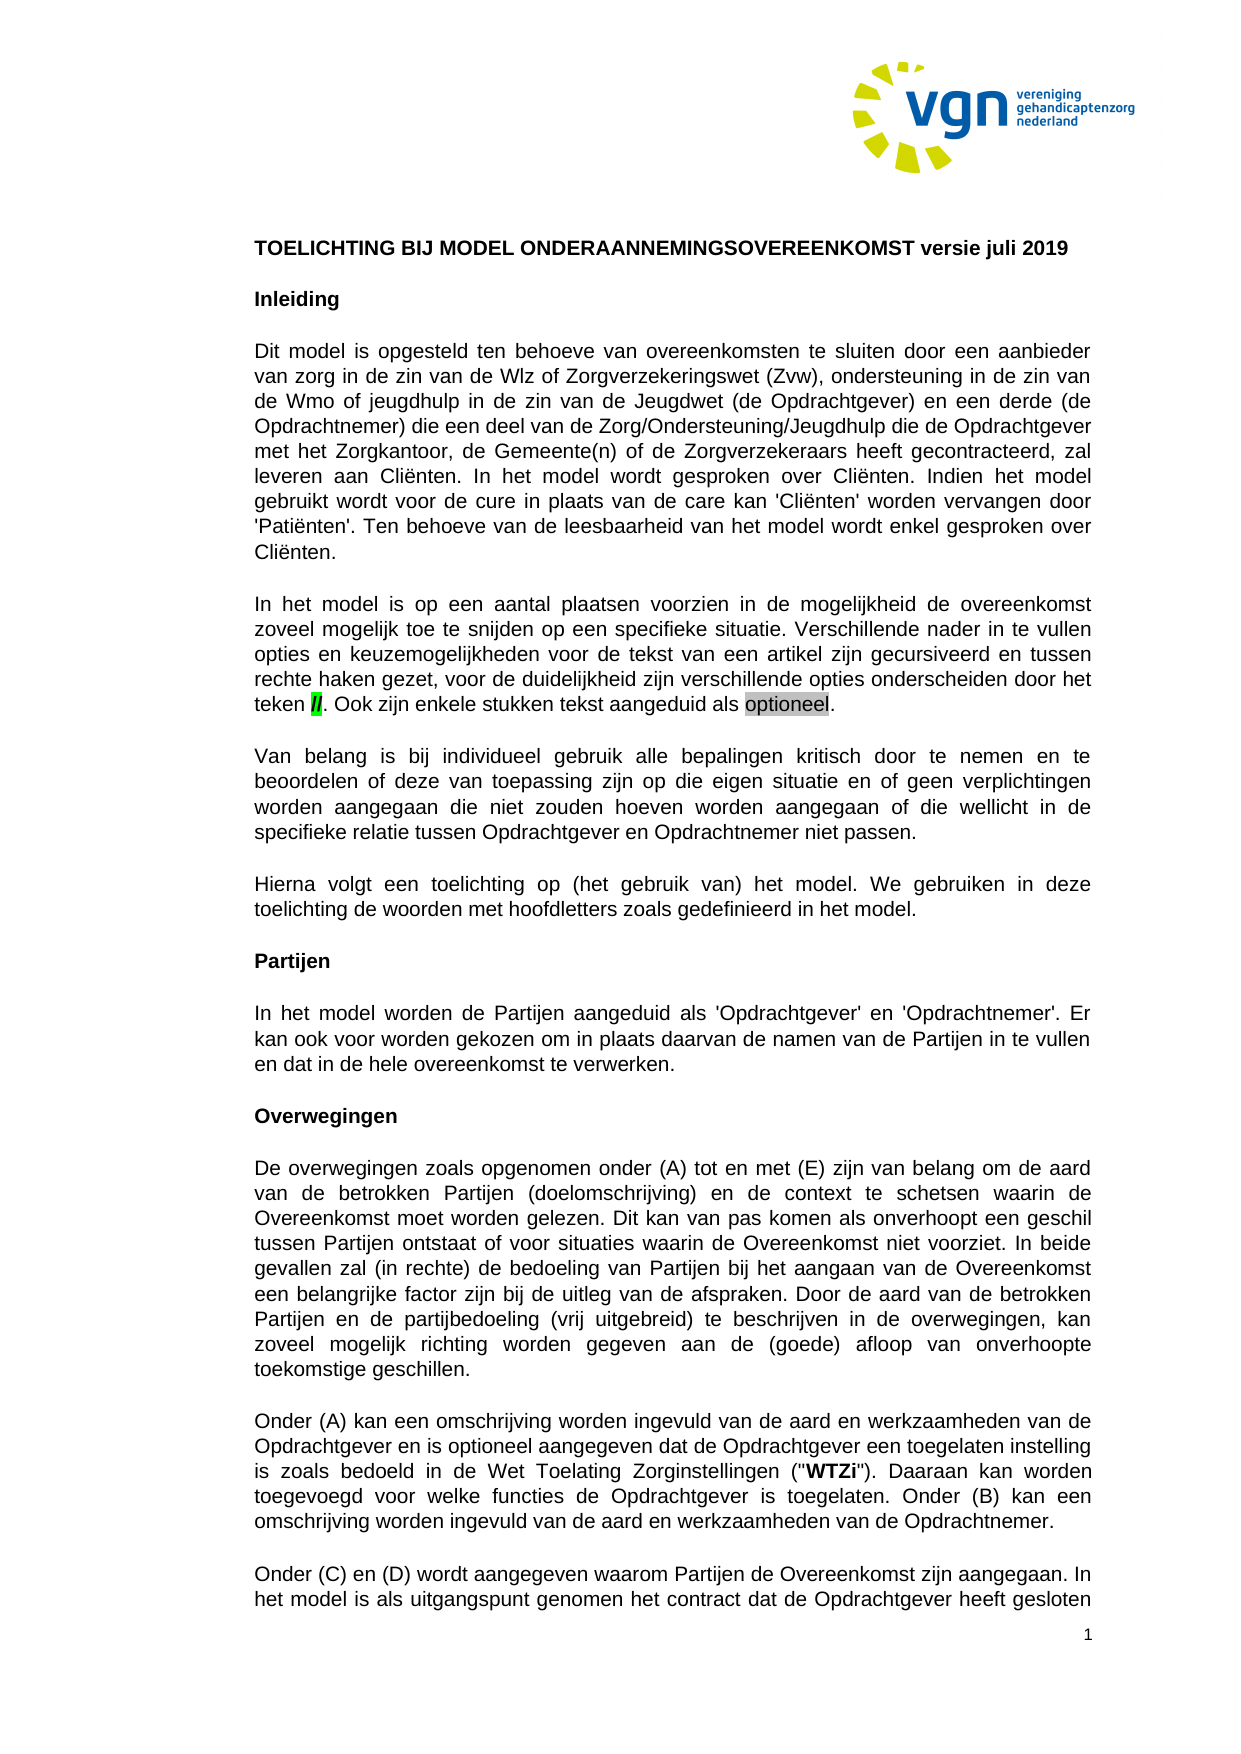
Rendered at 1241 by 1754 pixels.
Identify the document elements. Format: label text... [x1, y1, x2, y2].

list Dit model is opgesteld ten behoeve van overeenkomsten te sluiten door een aanbieder van zorg in de zin van de Wlz of Zorgverzekeringswet (Zvw), ondersteuning in de zin van de Wmo of jeugdhulp in de zin van de Jeugdwet (de Opdrachtgever) en een derde (de Opdrachtnemer) die een deel van de Zorg/Ondersteuning/Jeugdhulp die de Opdrachtgever met het Zorgkantoor, de Gemeente(n) of de Zorgverzekeraars heeft gecontracteerd, zal leveren aan Cliënten. In het model wordt gesproken over Cliënten. Indien het model gebruikt wordt voor de cure in plaats van de care kan 'Cliënten' worden vervangen door 'Patiënten'. Ten behoeve van de leesbaarheid van het model wordt enkel gesproken over Cliënten. [254, 339, 1092, 563]
list Overwegingen [254, 1104, 1092, 1128]
list In het model worden de Partijen aangeduid als 'Opdrachtgever' en 'Opdrachtnemer'. Er kan ook voor worden gekozen om in plaats daarvan de namen van de Partijen in te vullen en dat in de hele overeenkomst te verwerken. [254, 1001, 1092, 1075]
picture [823, 32, 1164, 203]
list Hierna volgt een toelichting op (het gebruik van) het model. We gebruiken in deze toelichting de woorden met hoofdletters zoals gedefinieerd in het model. [254, 872, 1092, 921]
list Partijen [254, 949, 1092, 973]
list Van belang is bij individueel gebruik alle bepalingen kritisch door te nemen en te beoordelen of deze van toepassing zijn op die eigen situatie en of geen verplichtingen worden aangegaan die niet zouden hoeven worden aangegaan of die wellicht in de specifieke relatie tussen Opdrachtgever en Opdrachtnemer niet passen. [254, 744, 1092, 843]
list Inleiding [254, 286, 1092, 310]
text TOELICHTING BIJ MODEL ONDERAANNEMINGSOVEREENKOMST versie juli 2019 [254, 236, 1092, 260]
list Onder (A) kan een omschrijving worden ingevuld van de aard en werkzaamheden van de Opdrachtgever en is optioneel aangegeven dat de Opdrachtgever een toegelaten instelling is zoals bedoeld in de Wet Toelating Zorginstellingen ("WTZi"). Daaraan kan worden toegevoegd voor welke functies de Opdrachtgever is toegelaten. Onder (B) kan een omschrijving worden ingevuld van de aard en werkzaamheden van de Opdrachtnemer. [254, 1409, 1092, 1533]
list In het model is op een aantal plaatsen voorzien in de mogelijkheid de overeenkomst zoveel mogelijk toe te snijden op een specifieke situatie. Verschillende nader in te vullen opties en keuzemogelijkheden voor de tekst van een artikel zijn gecursiveerd en tussen rechte haken gezet, voor de duidelijkheid zijn verschillende opties onderscheiden door het teken //. Ook zijn enkele stukken tekst aangeduid als optioneel. [254, 592, 1092, 716]
list De overwegingen zoals opgenomen onder (A) tot en met (E) zijn van belang om de aard van de betrokken Partijen (doelomschrijving) en de context te schetsen waarin de Overeenkomst moet worden gelezen. Dit kan van pas komen als onverhoopt een geschil tussen Partijen ontstaat of voor situaties waarin de Overeenkomst niet voorziet. In beide gevallen zal (in rechte) de bedoeling van Partijen bij het aangaan van de Overeenkomst een belangrijke factor zijn bij de uitleg van de afspraken. Door de aard van de betrokken Partijen en de partijbedoeling (vrij uitgebreid) te beschrijven in de overwegingen, kan zoveel mogelijk richting worden gegeven aan de (goede) afloop van onverhoopte toekomstige geschillen. [254, 1156, 1092, 1381]
